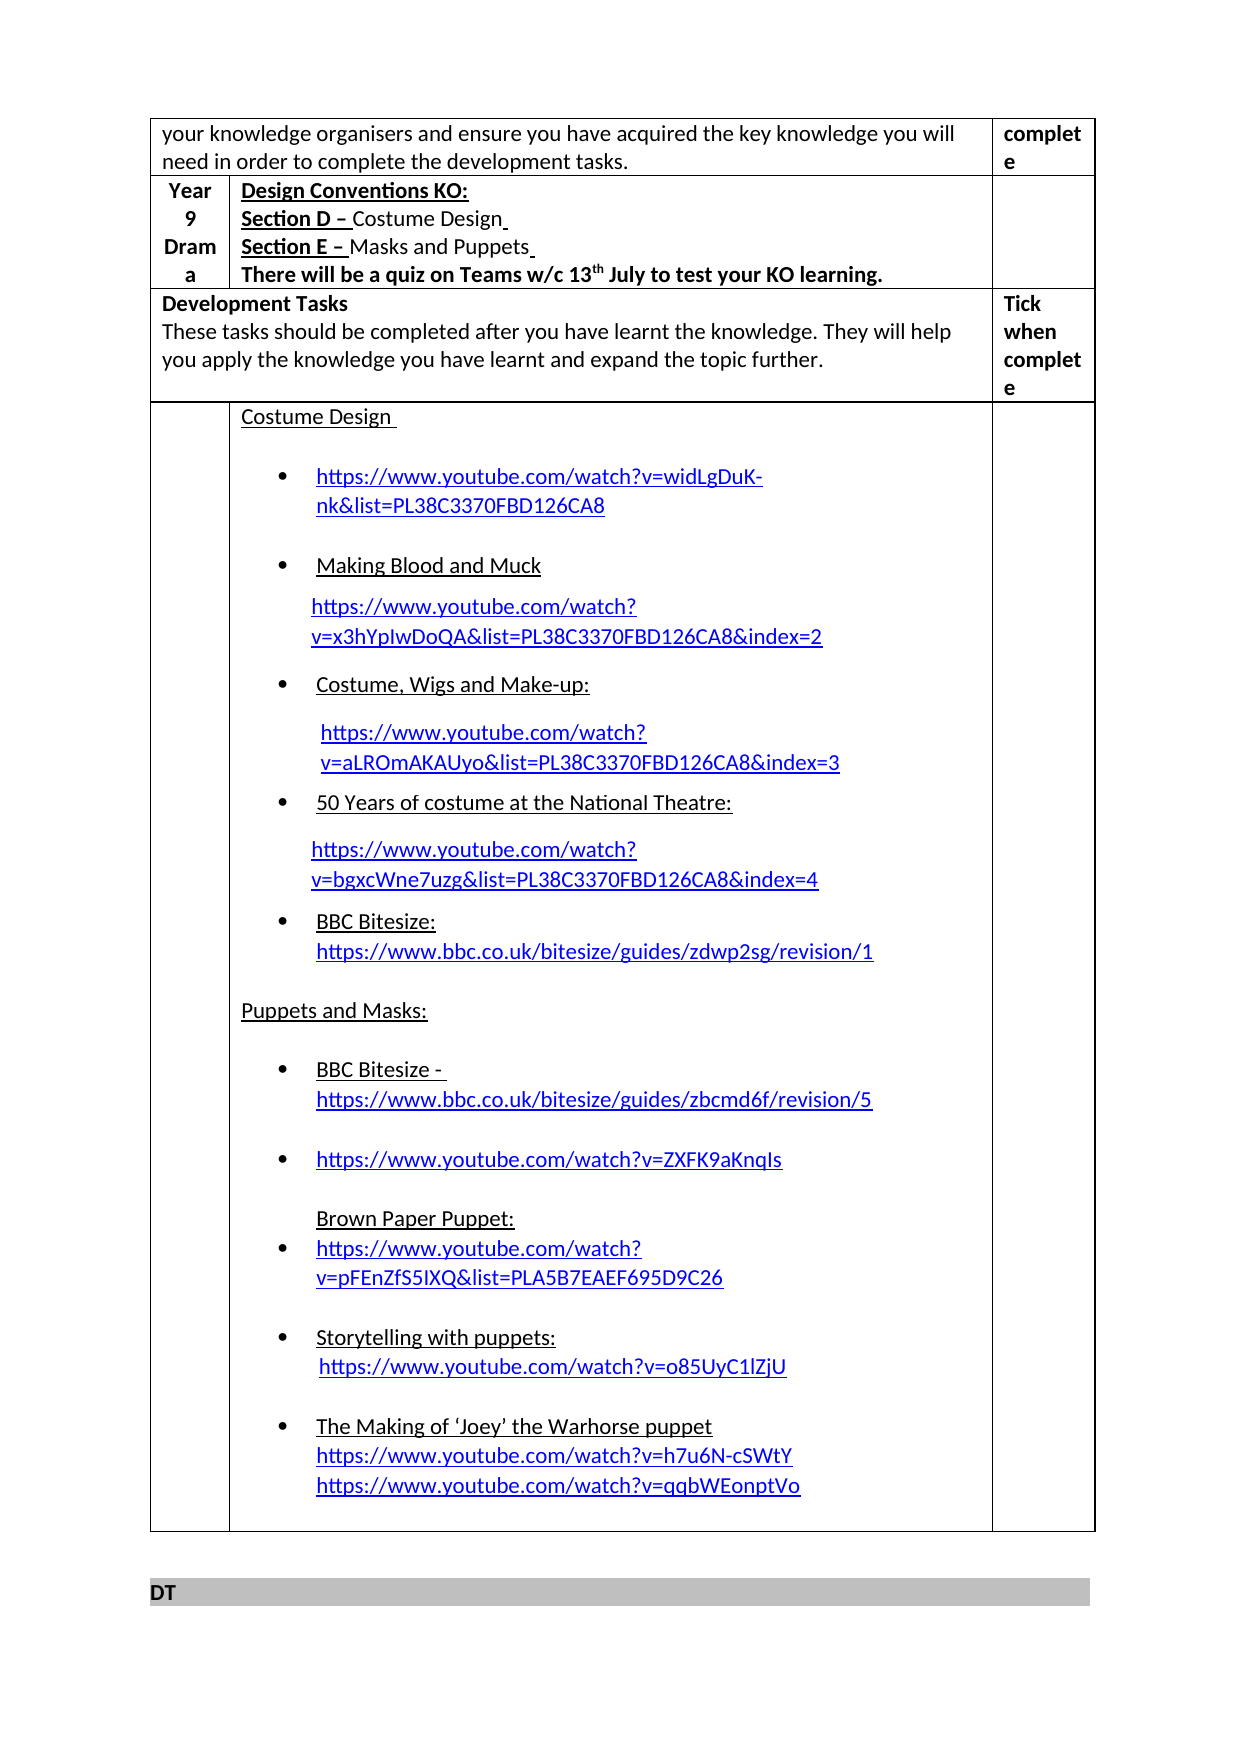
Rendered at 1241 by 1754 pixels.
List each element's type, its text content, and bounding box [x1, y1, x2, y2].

table_cell Design Conventions KO: Section D – Costume Design Section E – Masks and Puppets There will be a quiz on Teams w/c 13th July to test your KO learning. [230, 176, 992, 288]
table_cell [993, 403, 1094, 1531]
table_cell Development Tasks These tasks should be completed after you have learnt the knowledge. They will help you apply the knowledge you have learnt and expand the topic further. [151, 289, 992, 401]
table_cell Costume Design https://www.youtube.com/watch?v=widLgDuK-nk&list=PL38C3370FBD126CA8 Making Blood and Muck Costume, Wigs and Make-up: 50 Years of costume at the National Theatre: BBC Bitesize: https://www.bbc.co.uk/bitesize/guides/zdwp2sg/revision/1 Puppets and Masks: BBC Bitesize - https://www.bbc.co.uk/bitesize/guides/zbcmd6f/revision/5 https://www.youtube.com/watch?v=ZXFK9aKnqIs Brown Paper Puppet: https://www.youtube.com/watch?v=pFEnZfS5IXQ&list=PLA5B7EAEF695D9C26 Storytelling with puppets: https://www.youtube.com/watch?v=o85UyC1lZjU The Making of ‘Joey’ the Warhorse puppet https://www.youtube.com/watch?v=h7u6N-cSWtY https://www.youtube.com/watch?v=qqbWEonptVo [230, 403, 992, 1531]
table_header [151, 119, 992, 175]
table_cell Year 9 Drama [151, 176, 229, 288]
table_cell [993, 176, 1094, 288]
table_header Tick when complete [993, 119, 1094, 175]
table_cell Tick when complete [993, 289, 1094, 401]
text DT [150, 1578, 1090, 1606]
table_cell [151, 403, 229, 1531]
